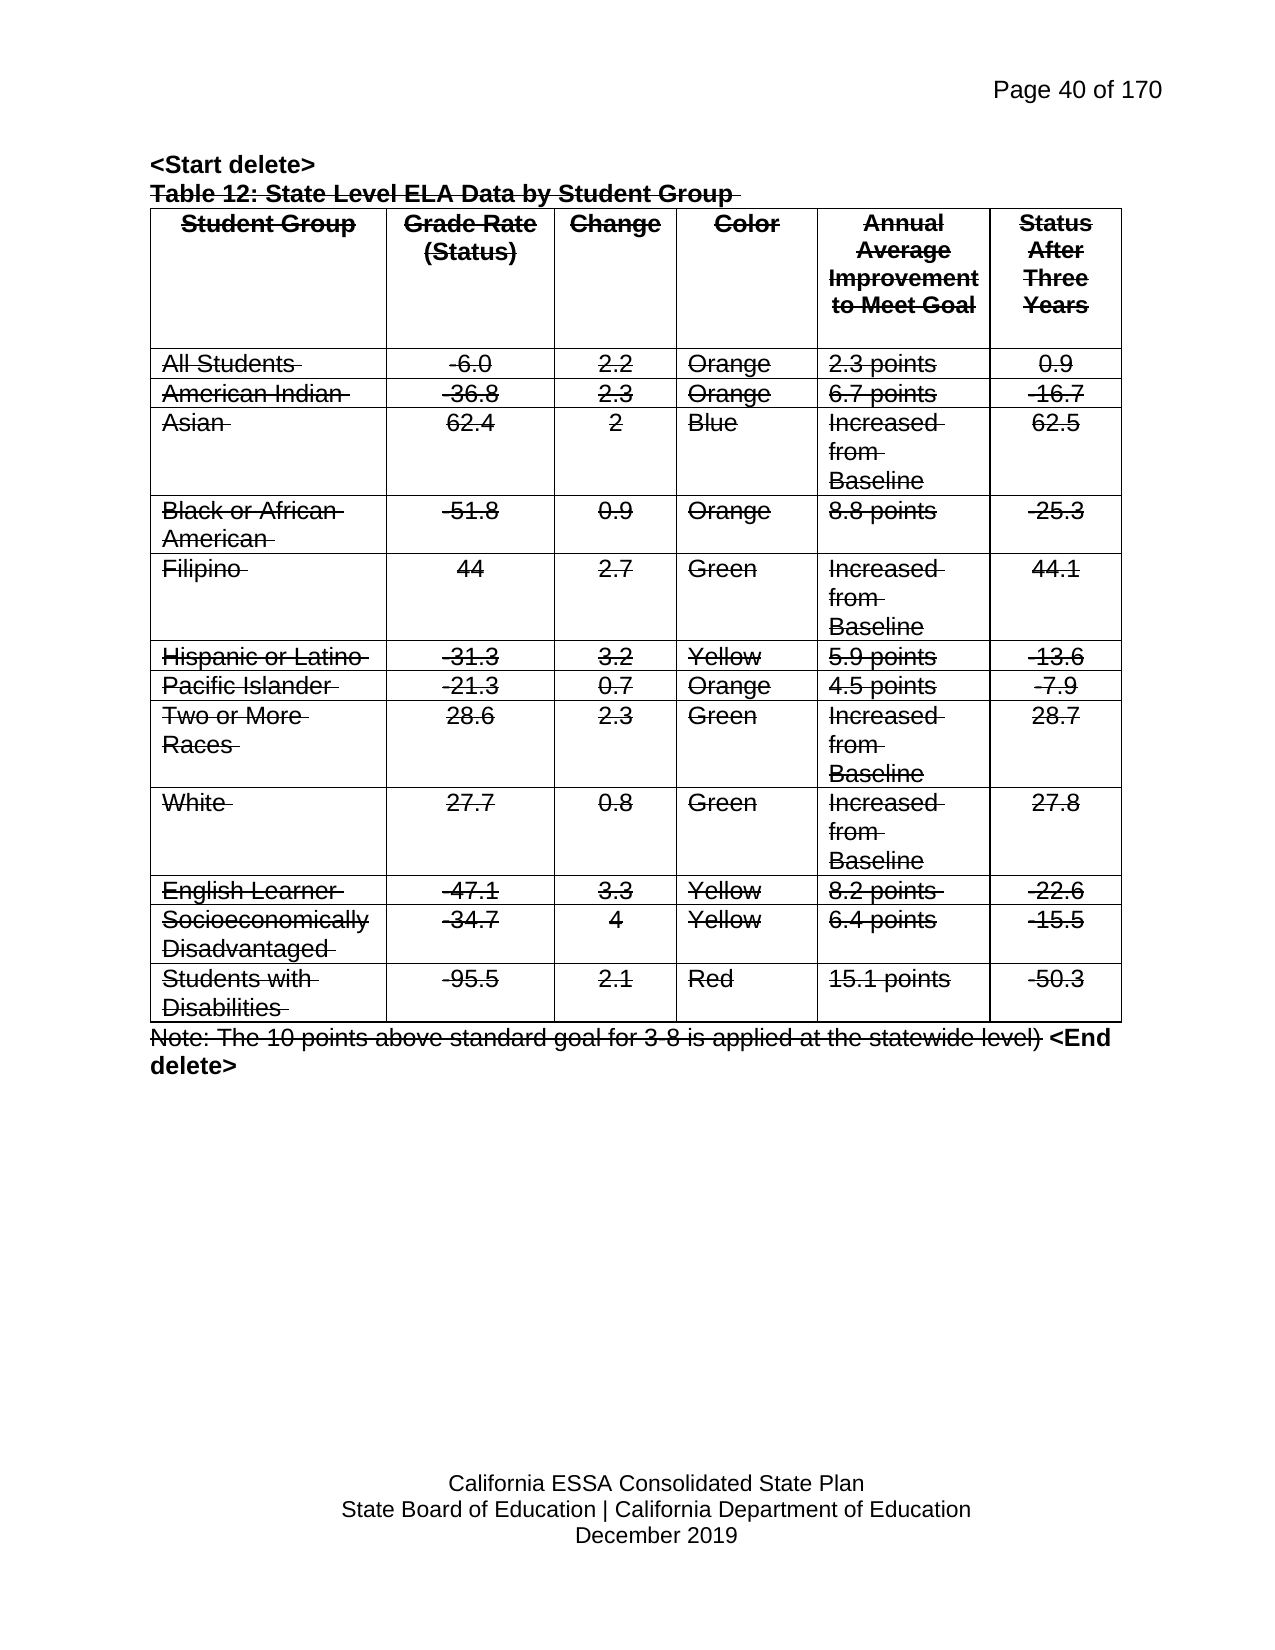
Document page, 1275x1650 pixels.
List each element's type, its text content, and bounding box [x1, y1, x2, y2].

table_cell -50.3 [991, 964, 1121, 1021]
table_cell Filipino [151, 554, 386, 640]
table_cell 2.1 [555, 964, 676, 1021]
table_cell 44.1 [991, 554, 1121, 640]
table_cell Yellow [677, 905, 817, 963]
table_cell -16.7 [991, 379, 1121, 407]
table_cell Increased from Baseline [818, 701, 989, 787]
table_cell 2.3 [555, 379, 676, 407]
table_cell Increased from Baseline [818, 788, 989, 874]
table_cell Pacific Islander [151, 671, 386, 700]
table_cell 6.4 points [818, 905, 989, 963]
table_cell 8.8 points [818, 496, 989, 553]
table_cell -95.5 [387, 964, 554, 1021]
table_cell 62.5 [991, 408, 1121, 494]
table_header Annual Average Improvement to Meet Goal [818, 209, 989, 348]
text Note: The 10 points above standard goal for 3-8 is applied at the statewide level) <End delete> [150, 1022, 1162, 1080]
table_cell 5.9 points [818, 641, 989, 670]
table_header Grade Rate (Status) [387, 209, 554, 348]
table_cell Increased from Baseline [818, 408, 989, 494]
table_header Change [555, 209, 676, 348]
table_cell 3.3 [555, 876, 676, 904]
table_cell Asian [151, 408, 386, 494]
table_cell Red [677, 964, 817, 1021]
table_cell 4 [555, 905, 676, 963]
table_cell 44 [387, 554, 554, 640]
table_cell 6.7 points [818, 379, 989, 407]
table_cell Hispanic or Latino [151, 641, 386, 670]
table_cell -7.9 [991, 671, 1121, 700]
table_cell 2.3 [555, 701, 676, 787]
table_cell Orange [677, 671, 817, 700]
table_header Student Group [151, 209, 386, 348]
table_cell -6.0 [387, 349, 554, 377]
text <Start delete> [150, 150, 1162, 179]
table_cell -21.3 [387, 671, 554, 700]
table_cell 0.8 [555, 788, 676, 874]
table_cell -15.5 [991, 905, 1121, 963]
table_cell American Indian [151, 379, 386, 407]
table_cell Yellow [677, 876, 817, 904]
table_cell 4.5 points [818, 671, 989, 700]
table_cell 2.3 points [818, 349, 989, 377]
table_cell Socioeconomically Disadvantaged [151, 905, 386, 963]
table_cell Blue [677, 408, 817, 494]
table_cell 27.7 [387, 788, 554, 874]
table_cell Two or More Races [151, 701, 386, 787]
table_cell Green [677, 554, 817, 640]
table_cell 0.9 [555, 496, 676, 553]
table_cell Students with Disabilities [151, 964, 386, 1021]
table_cell 62.4 [387, 408, 554, 494]
table_cell Green [677, 701, 817, 787]
table_cell -47.1 [387, 876, 554, 904]
text Table 12: State Level ELA Data by Student Group [150, 179, 1162, 207]
table_cell -51.8 [387, 496, 554, 553]
table_cell 15.1 points [818, 964, 989, 1021]
table_cell Yellow [677, 641, 817, 670]
table_cell Increased from Baseline [818, 554, 989, 640]
table_cell -13.6 [991, 641, 1121, 670]
table_cell 3.2 [555, 641, 676, 670]
table_cell 28.7 [991, 701, 1121, 787]
table_cell 8.2 points [818, 876, 989, 904]
table_cell 28.6 [387, 701, 554, 787]
table_cell -25.3 [991, 496, 1121, 553]
table_cell Black or African American [151, 496, 386, 553]
table_header Color [677, 209, 817, 348]
table_cell 2.2 [555, 349, 676, 377]
table_cell Orange [677, 379, 817, 407]
table_cell 0.7 [555, 671, 676, 700]
table_cell Orange [677, 496, 817, 553]
table_cell -22.6 [991, 876, 1121, 904]
table_cell Green [677, 788, 817, 874]
table_cell All Students [151, 349, 386, 377]
table_cell -34.7 [387, 905, 554, 963]
table_cell Orange [677, 349, 817, 377]
table_header Status After Three Years [991, 209, 1121, 348]
table_cell -36.8 [387, 379, 554, 407]
table_cell English Learner [151, 876, 386, 904]
table_cell 27.8 [991, 788, 1121, 874]
table_cell 2.7 [555, 554, 676, 640]
table_cell 0.9 [991, 349, 1121, 377]
table_cell -31.3 [387, 641, 554, 670]
table_cell White [151, 788, 386, 874]
table_cell 2 [555, 408, 676, 494]
